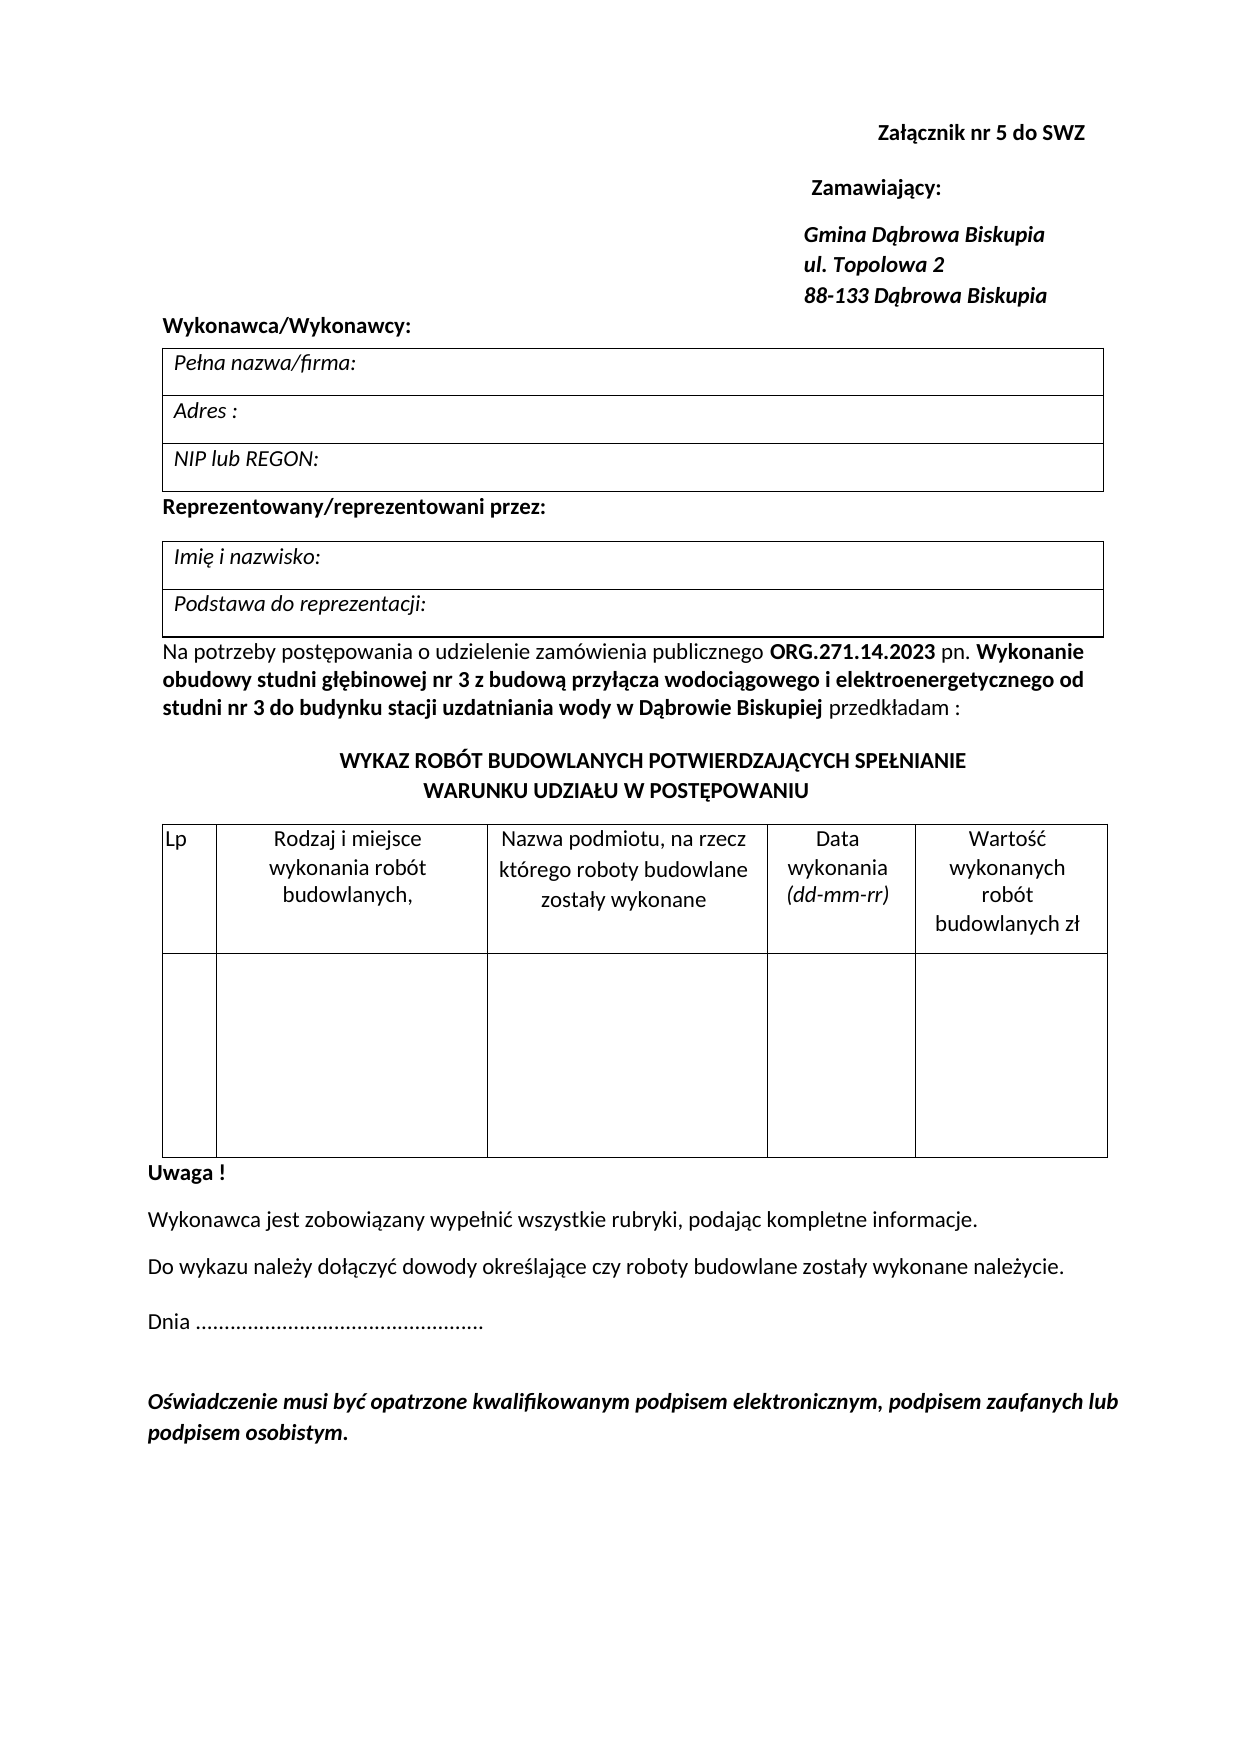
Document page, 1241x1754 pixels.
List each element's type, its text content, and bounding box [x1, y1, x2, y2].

text Oświadczenie musi być opatrzone kwalifikowanym podpisem elektronicznym, podpisem zaufanych lub podpisem osobistym. [148, 1387, 1206, 1446]
table_cell [488, 954, 767, 1157]
table_cell [163, 954, 216, 1157]
text Wykonawca/Wykonawcy: [148, 311, 1093, 339]
text Wykonawca jest zobowiązany wypełnić wszystkie rubryki, podając kompletne informacje. [148, 1205, 1085, 1233]
table_cell NIP lub REGON: [163, 444, 1103, 491]
table_header Rodzaj i miejsce wykonania robót budowlanych, [217, 825, 487, 953]
table_header Pełna nazwa/firma: [163, 349, 1103, 395]
table_header Data wykonania (dd-mm-rr) [768, 825, 915, 953]
text 88-133 Dąbrowa Biskupia [148, 281, 1085, 309]
text WARUNKU UDZIAŁU W POSTĘPOWANIU [148, 777, 1085, 805]
text Do wykazu należy dołączyć dowody określające czy roboty budowlane zostały wykonane należycie. [148, 1252, 1085, 1280]
text Załącznik nr 5 do SWZ [162, 118, 1085, 146]
table_cell [217, 954, 487, 1157]
text WYKAZ ROBÓT BUDOWLANYCH POTWIERDZAJĄCYCH SPEŁNIANIE [221, 746, 1085, 774]
table_header Imię i nazwisko: [163, 542, 1103, 588]
text Uwaga ! [148, 1158, 1085, 1186]
text Dnia .................................................. [148, 1307, 1196, 1335]
table_header Wartość wykonanych robót budowlanych zł [916, 825, 1107, 953]
text Gmina Dąbrowa Biskupia [148, 220, 1085, 248]
table_cell Adres : [163, 396, 1103, 443]
text Zamawiający: [148, 173, 1085, 201]
table_header Nazwa podmiotu, na rzecz którego roboty budowlane zostały wykonane [488, 825, 767, 953]
text ul. Topolowa 2 [148, 251, 1085, 278]
table_header Lp [163, 825, 216, 953]
table_cell [916, 954, 1107, 1157]
table_cell Podstawa do reprezentacji: [163, 590, 1103, 636]
text Reprezentowany/reprezentowani przez: [148, 492, 585, 520]
list Na potrzeby postępowania o udzielenie zamówienia publicznego ORG.271.14.2023 pn. Wykonanie obudowy studni głębinowej nr 3 z budową przyłącza wodociągowego i elektroenergetycznego od studni nr 3 do budynku stacji uzdatniania wody w Dąbrowie Biskupiej przedkładam : [162, 638, 1093, 721]
table_cell [768, 954, 915, 1157]
